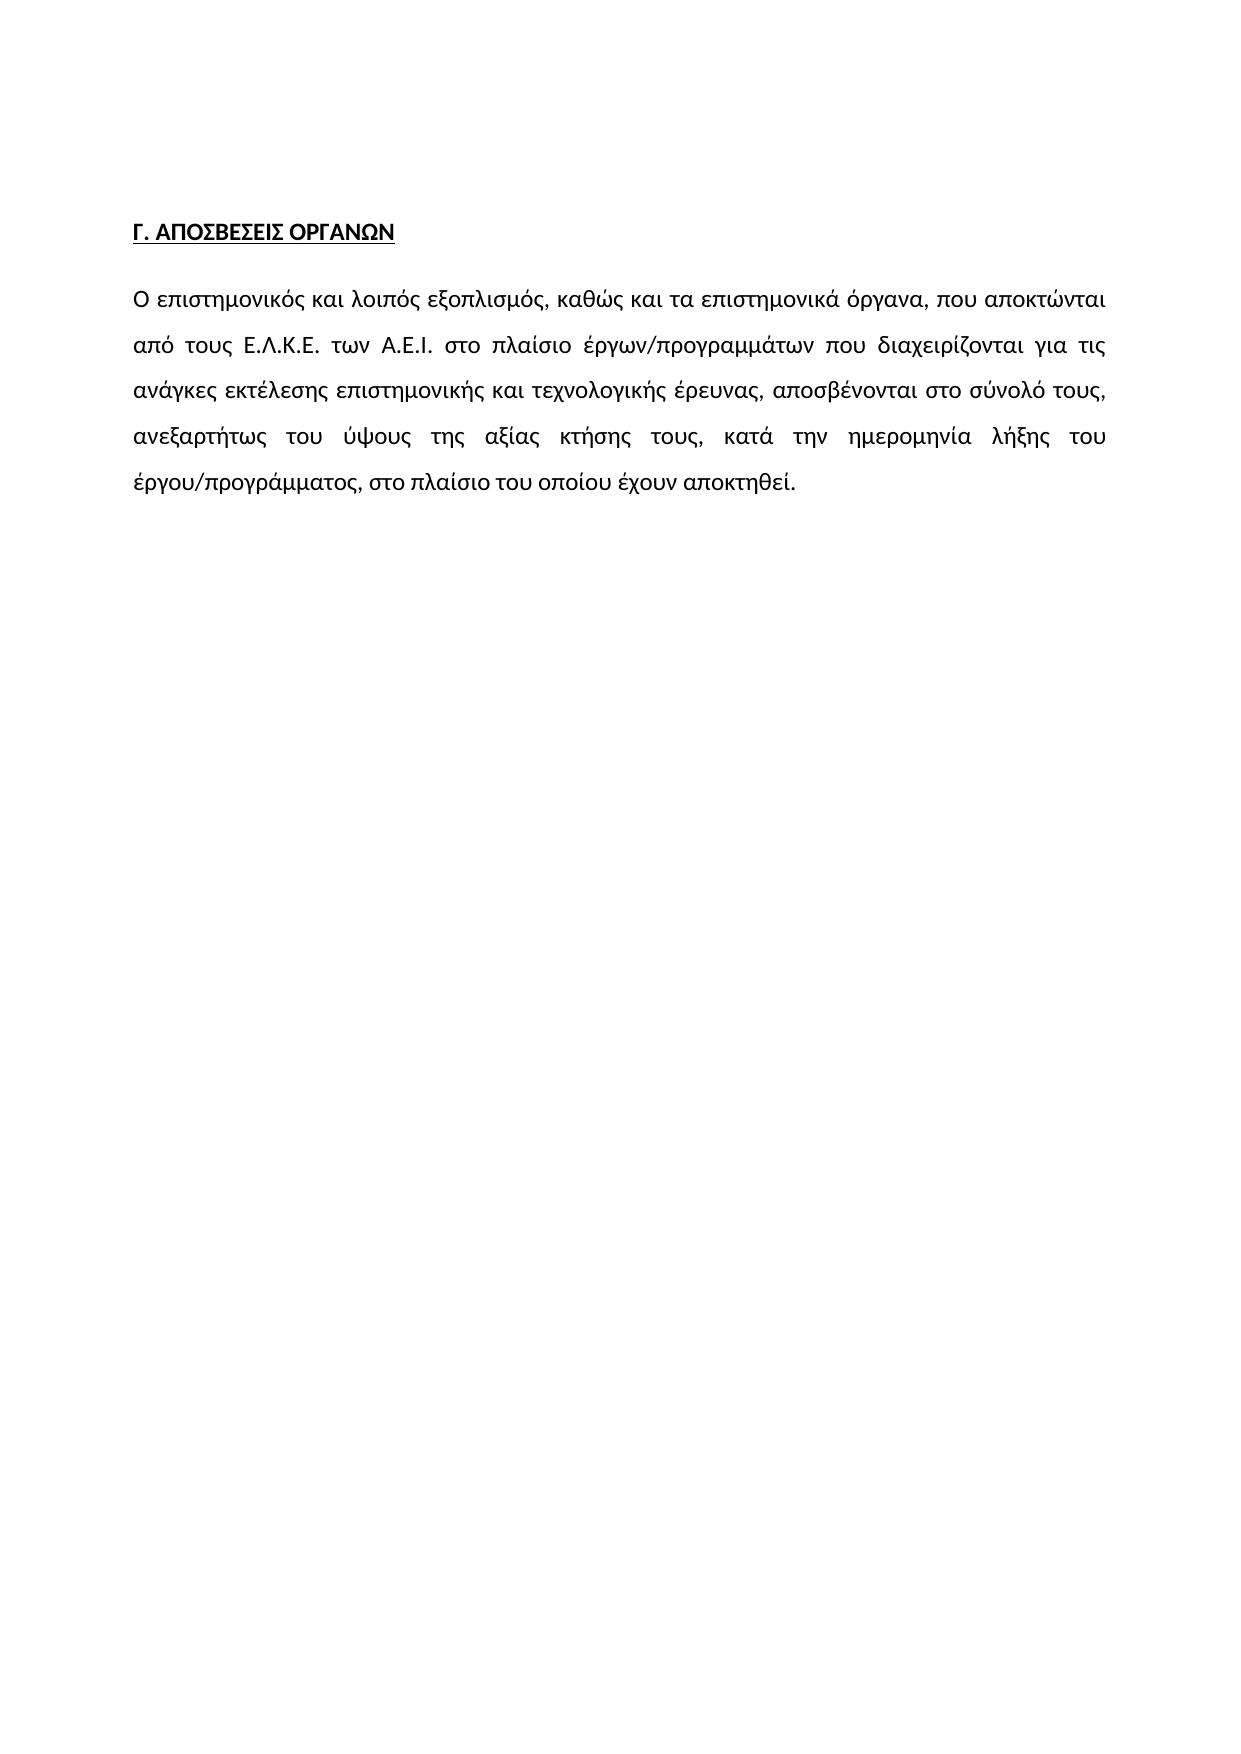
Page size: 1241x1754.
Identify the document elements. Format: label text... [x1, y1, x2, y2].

text Ο επιστημονικός και λοιπός εξοπλισμός, καθώς και τα επιστημονικά όργανα, που αποκτώνται από τους Ε.Λ.Κ.Ε. των Α.Ε.Ι. στο πλαίσιο έργων/προγραμμάτων που διαχειρίζονται για τις ανάγκες εκτέλεσης επιστημονικής και τεχνολογικής έρευνας, αποσβένονται στο σύνολό τους, ανεξαρτήτως του ύψους της αξίας κτήσης τους, κατά την ημερομηνία λήξης του έργου/προγράμματος, στο πλαίσιο του οποίου έχουν αποκτηθεί. [133, 283, 1107, 497]
text Γ. ΑΠΟΣΒΕΣΕΙΣ ΟΡΓΑΝΩΝ [133, 217, 1107, 247]
